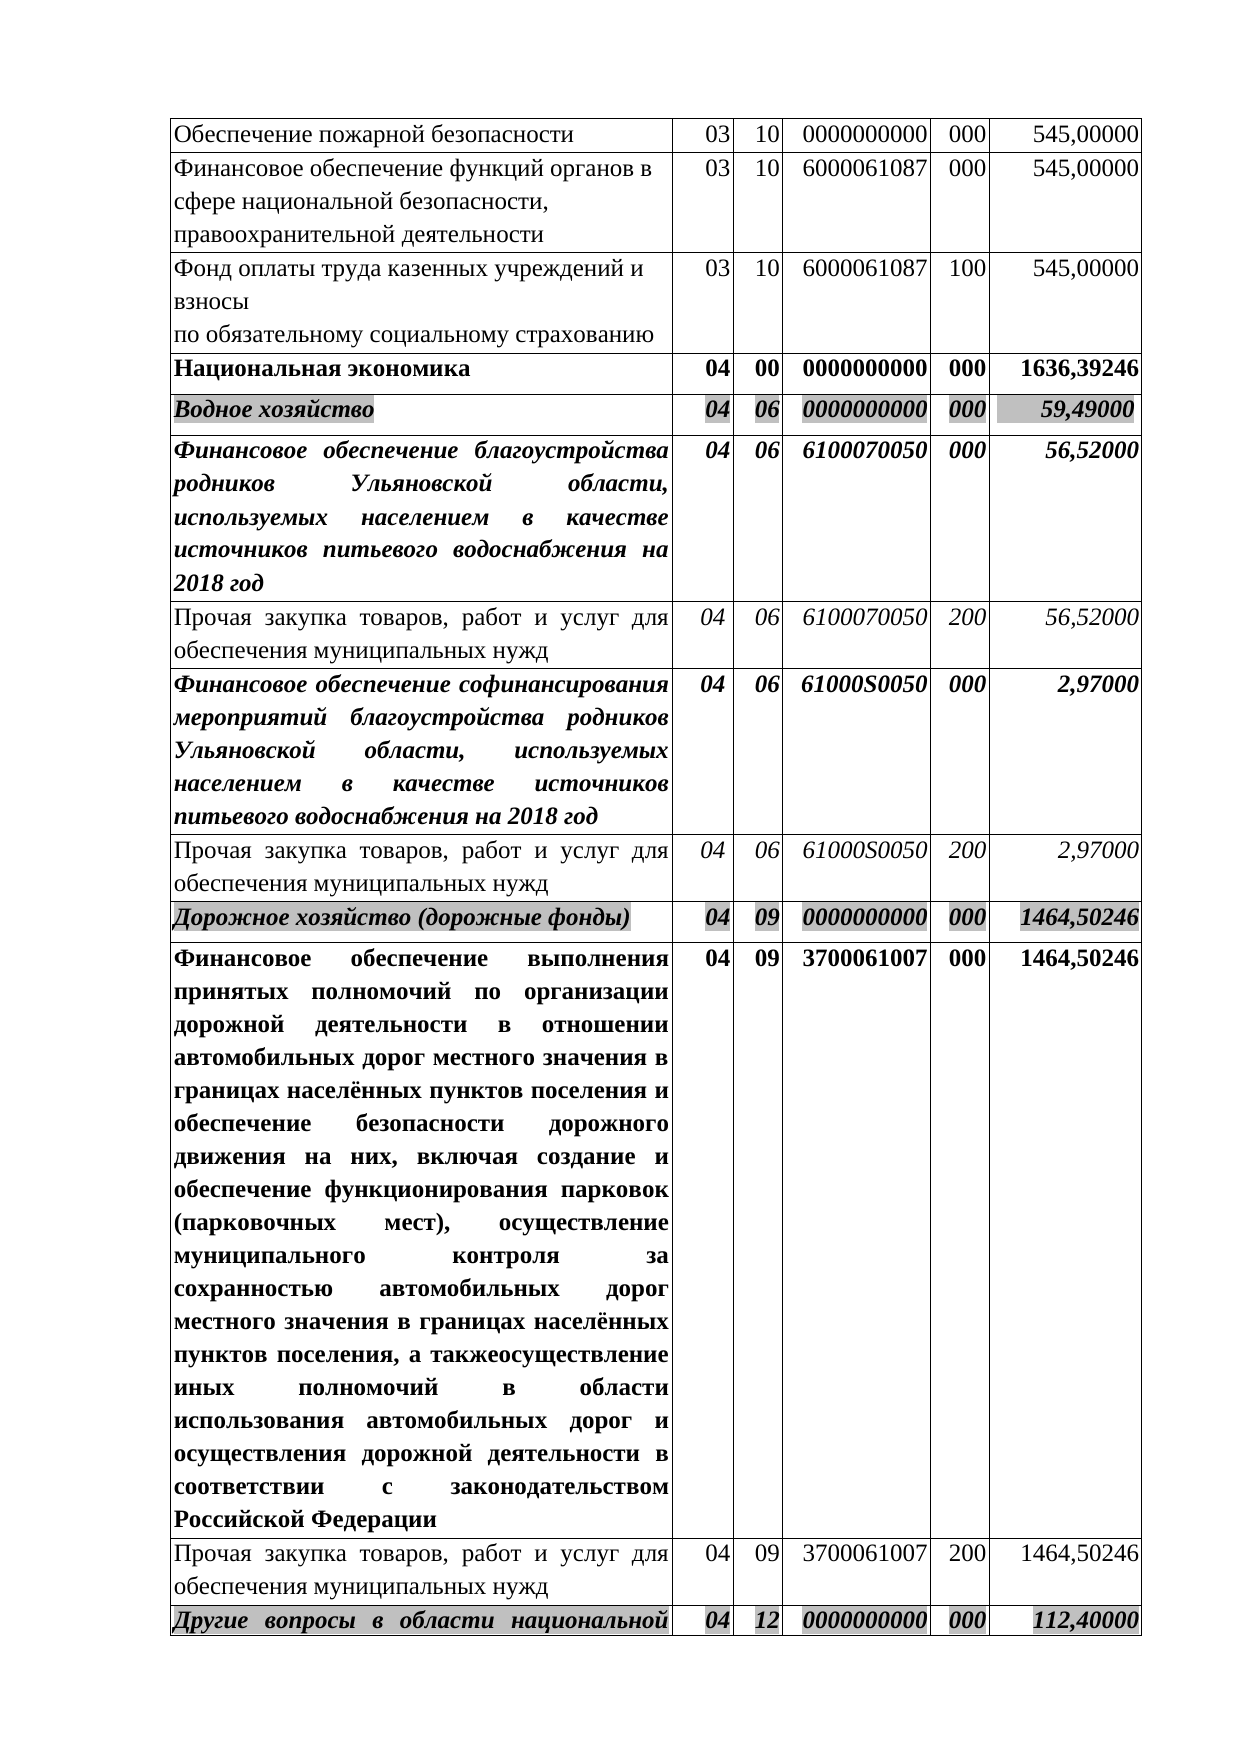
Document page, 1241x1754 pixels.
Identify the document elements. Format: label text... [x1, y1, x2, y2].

table_cell Дорожное хозяйство (дорожные фонды) [171, 902, 672, 942]
table_cell Финансовое обеспечение благоустройства родников Ульяновской области, используемых населением в качестве источников питьевого водоснабжения на 2018 год [171, 436, 672, 601]
table_cell Прочая закупка товаров, работ и услуг для обеспечения муниципальных нужд [171, 835, 672, 901]
table_cell 000 [931, 902, 989, 942]
table_cell Водное хозяйство [171, 395, 672, 434]
table_cell 04 [673, 395, 733, 434]
table_cell 112,40000 [990, 1606, 1141, 1635]
table_cell 0000000000 [783, 395, 930, 434]
table_cell 03 [673, 253, 733, 352]
table_cell Финансовое обеспечение выполнения принятых полномочий по организации дорожной деятельности в отношении автомобильных дорог местного значения в границах населённых пунктов поселения и обеспечение безопасности дорожного движения на них, включая создание и обеспечение функционирования парковок (парковочных мест), осуществление муниципального контроля за сохранностью автомобильных дорог местного значения в границах населённых пунктов поселения, а такжеосуществление иных полномочий в области использования автомобильных дорог и осуществления дорожной деятельности в соответствии с законодательством Российской Федерации [171, 943, 672, 1537]
table_cell 09 [734, 902, 782, 942]
table_cell Национальная экономика [171, 354, 672, 393]
table_cell 000 [931, 669, 989, 834]
table_cell 000 [931, 395, 989, 434]
table_cell 04 [673, 943, 733, 1537]
table_cell 10 [734, 119, 782, 152]
table_cell 04 [673, 902, 733, 942]
table_cell 06 [734, 395, 782, 434]
table_cell 6000061087 [783, 153, 930, 252]
table_cell 06 [734, 835, 782, 901]
table_cell 00 [734, 354, 782, 393]
table_cell 100 [931, 253, 989, 352]
table_cell 06 [734, 602, 782, 668]
table_cell 200 [931, 602, 989, 668]
table_cell 56,52000 [990, 436, 1141, 601]
table_cell 3700061007 [783, 1539, 930, 1604]
table_cell 000 [931, 1606, 989, 1635]
table_cell 0000000000 [783, 119, 930, 152]
table_cell Фонд оплаты труда казенных учреждений и взносы по обязательному социальному страхованию [171, 253, 672, 352]
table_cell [171, 1606, 672, 1635]
table_cell 0000000000 [783, 1606, 930, 1635]
table_cell 6100070050 [783, 602, 930, 668]
table_cell 0000000000 [783, 902, 930, 942]
table_cell 10 [734, 153, 782, 252]
table_cell 6100070050 [783, 436, 930, 601]
table_cell 000 [931, 153, 989, 252]
table_cell 545,00000 [990, 253, 1141, 352]
table_cell 04 [673, 1539, 733, 1604]
table_cell 09 [734, 943, 782, 1537]
table_cell 61000S0050 [783, 669, 930, 834]
table_cell 10 [734, 253, 782, 352]
table_cell 59,49000 [990, 395, 1141, 434]
table_cell 200 [931, 835, 989, 901]
table_cell Прочая закупка товаров, работ и услуг для обеспечения муниципальных нужд [171, 1539, 672, 1604]
table_cell 04 [673, 1606, 733, 1635]
table_cell Финансовое обеспечение софинансирования мероприятий благоустройства родников Ульяновской области, используемых населением в качестве источников питьевого водоснабжения на 2018 год [171, 669, 672, 834]
table_cell 06 [734, 436, 782, 601]
table_cell 04 [673, 354, 733, 393]
table_cell 000 [931, 354, 989, 393]
table_cell 61000S0050 [783, 835, 930, 901]
table_cell 0000000000 [783, 354, 930, 393]
table_cell 1636,39246 [990, 354, 1141, 393]
table_cell 1464,50246 [990, 1539, 1141, 1604]
table_cell 000 [931, 119, 989, 152]
table_cell Обеспечение пожарной безопасности [171, 119, 672, 152]
table_cell 000 [931, 943, 989, 1537]
table_cell 1464,50246 [990, 902, 1141, 942]
table_cell 545,00000 [990, 119, 1141, 152]
table_cell 04 [673, 602, 733, 668]
table_cell 09 [734, 1539, 782, 1604]
table_cell Финансовое обеспечение функций органов в сфере национальной безопасности, правоохранительной деятельности [171, 153, 672, 252]
table_cell 545,00000 [990, 153, 1141, 252]
table_cell 03 [673, 119, 733, 152]
table_cell 06 [734, 669, 782, 834]
table_cell 1464,50246 [990, 943, 1141, 1537]
table_cell 000 [931, 436, 989, 601]
table_cell 6000061087 [783, 253, 930, 352]
table_cell 2,97000 [990, 835, 1141, 901]
table_cell 04 [673, 436, 733, 601]
table_cell Прочая закупка товаров, работ и услуг для обеспечения муниципальных нужд [171, 602, 672, 668]
table_cell 12 [734, 1606, 782, 1635]
table_cell 56,52000 [990, 602, 1141, 668]
table_cell 04 [673, 669, 733, 834]
table_cell 03 [673, 153, 733, 252]
table_cell 200 [931, 1539, 989, 1604]
table_cell 04 [673, 835, 733, 901]
table_cell 3700061007 [783, 943, 930, 1537]
table_cell 2,97000 [990, 669, 1141, 834]
